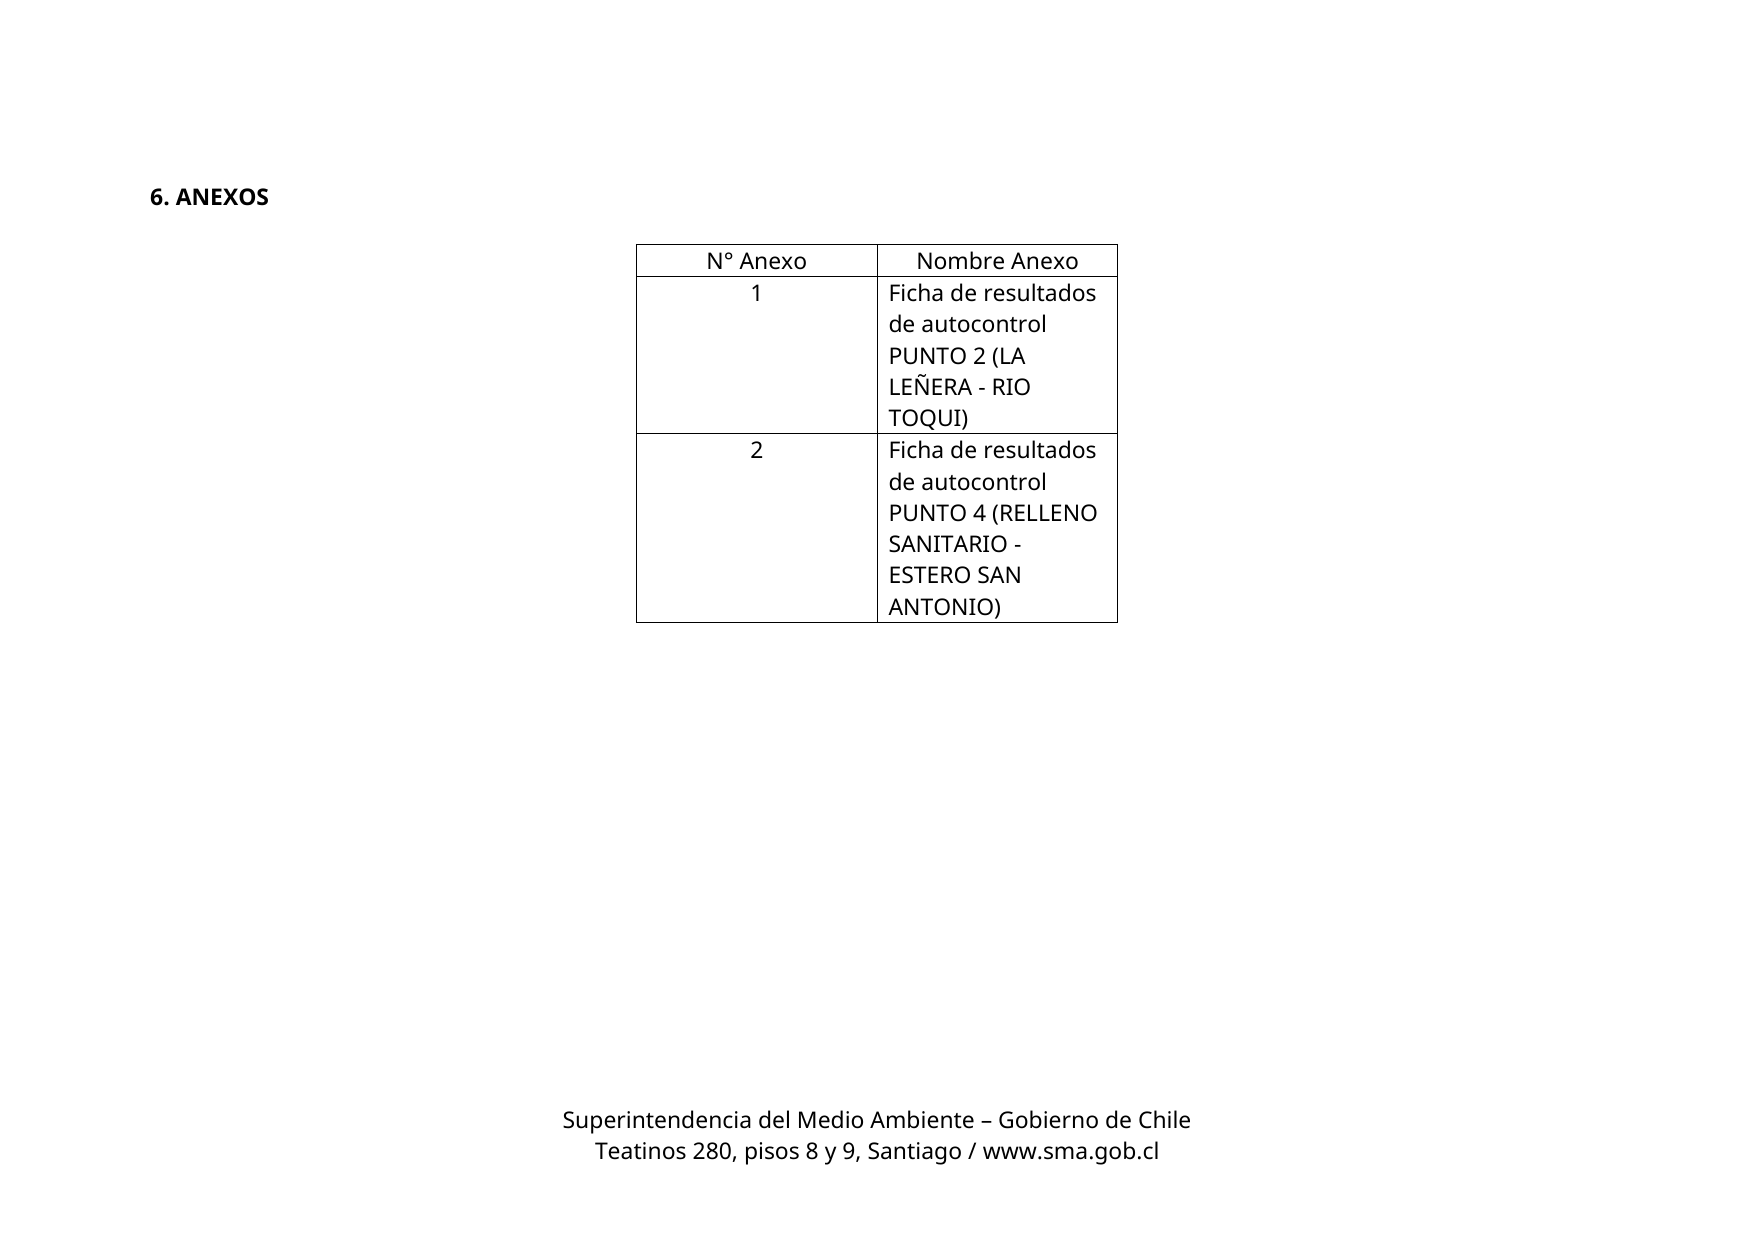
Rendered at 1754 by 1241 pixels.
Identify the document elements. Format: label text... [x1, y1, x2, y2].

table_cell 2 [637, 434, 877, 622]
table_cell 1 [637, 277, 877, 433]
table_cell Ficha de resultados de autocontrol PUNTO 4 (RELLENO SANITARIO - ESTERO SAN ANTONIO) [878, 434, 1117, 622]
table_cell Ficha de resultados de autocontrol PUNTO 2 (LA LEÑERA - RIO TOQUI) [878, 277, 1117, 433]
table_header N° Anexo [637, 245, 877, 276]
table_header Nombre Anexo [878, 245, 1117, 276]
text 6. ANEXOS [150, 150, 1604, 212]
